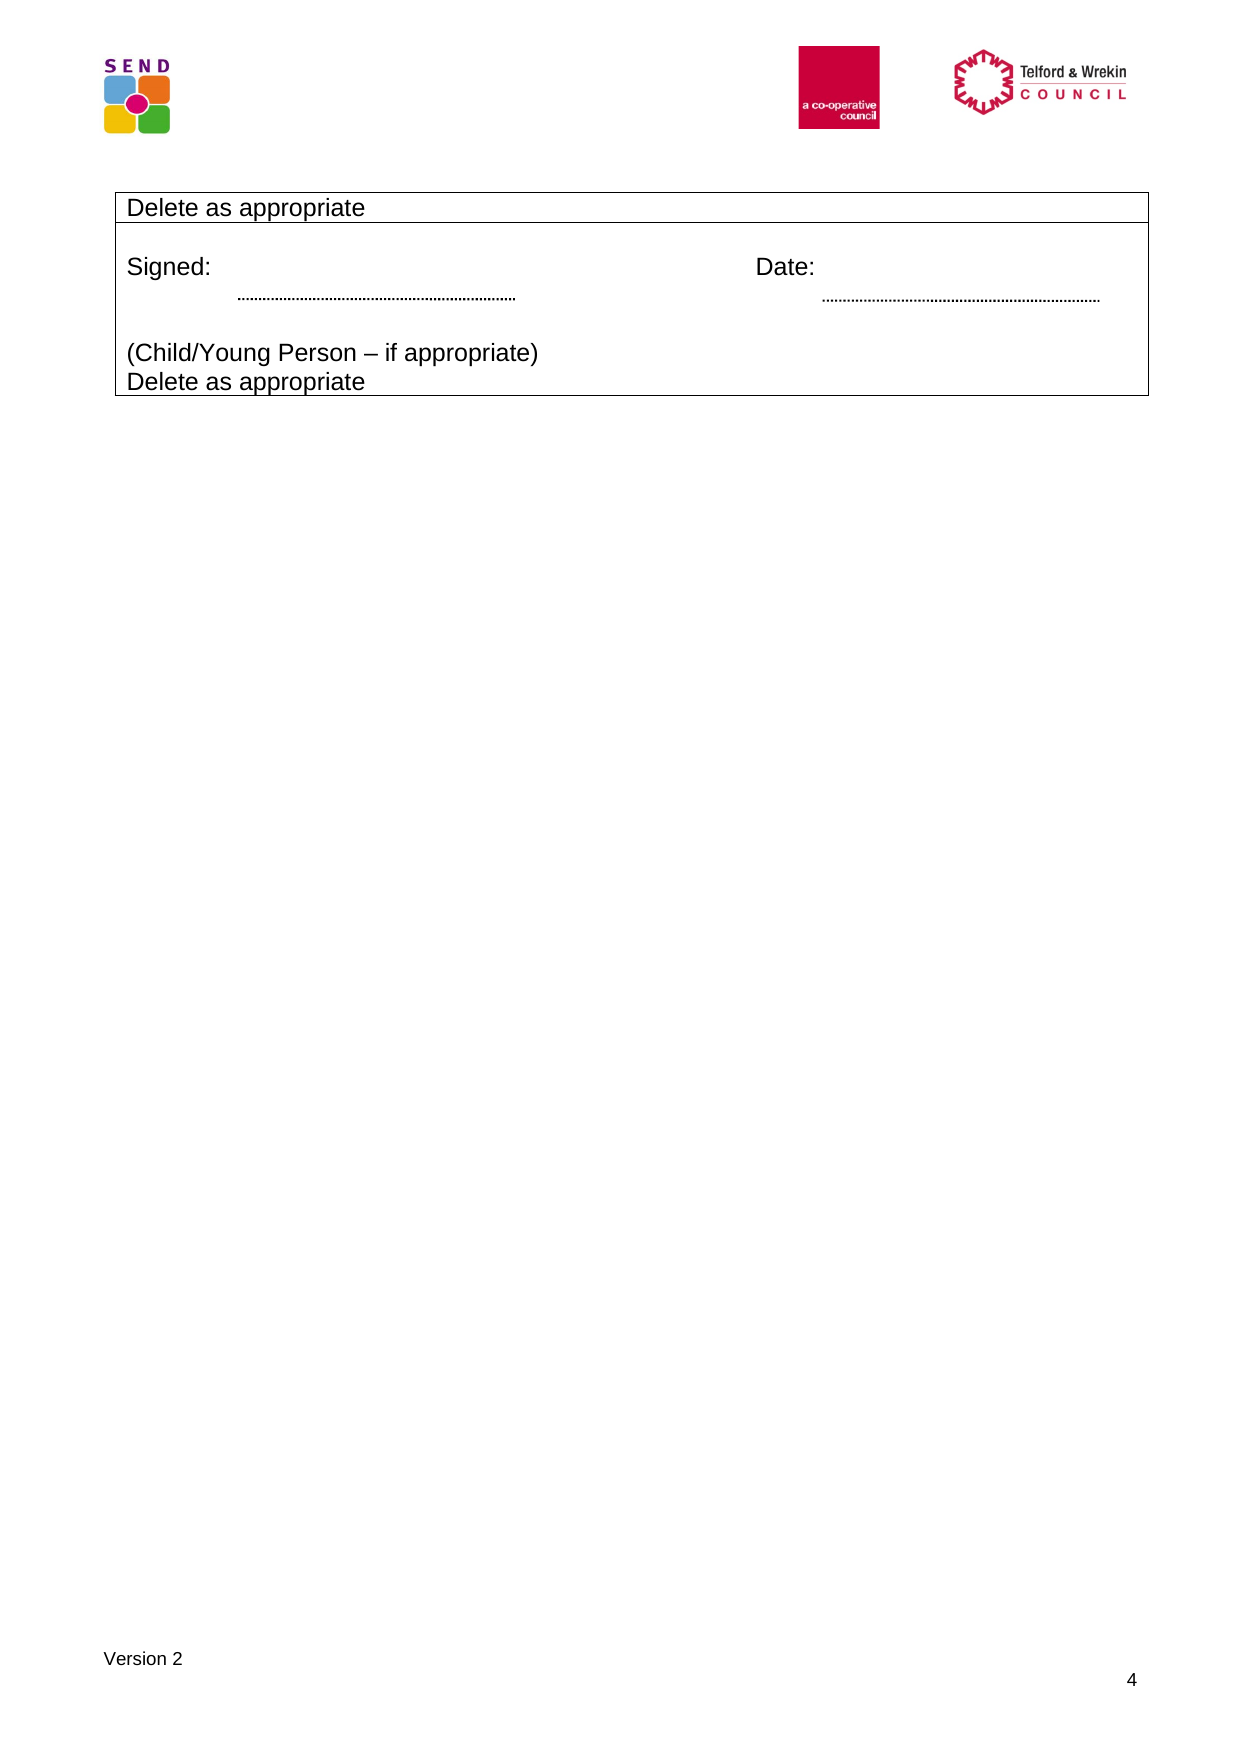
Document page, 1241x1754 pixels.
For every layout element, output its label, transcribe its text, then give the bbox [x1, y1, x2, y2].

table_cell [116, 193, 1148, 222]
picture [950, 46, 1128, 115]
picture [798, 46, 880, 129]
picture [98, 54, 171, 136]
table_cell Signed: Date: (Child/Young Person – if appropriate) Delete as appropriate [116, 223, 1148, 395]
